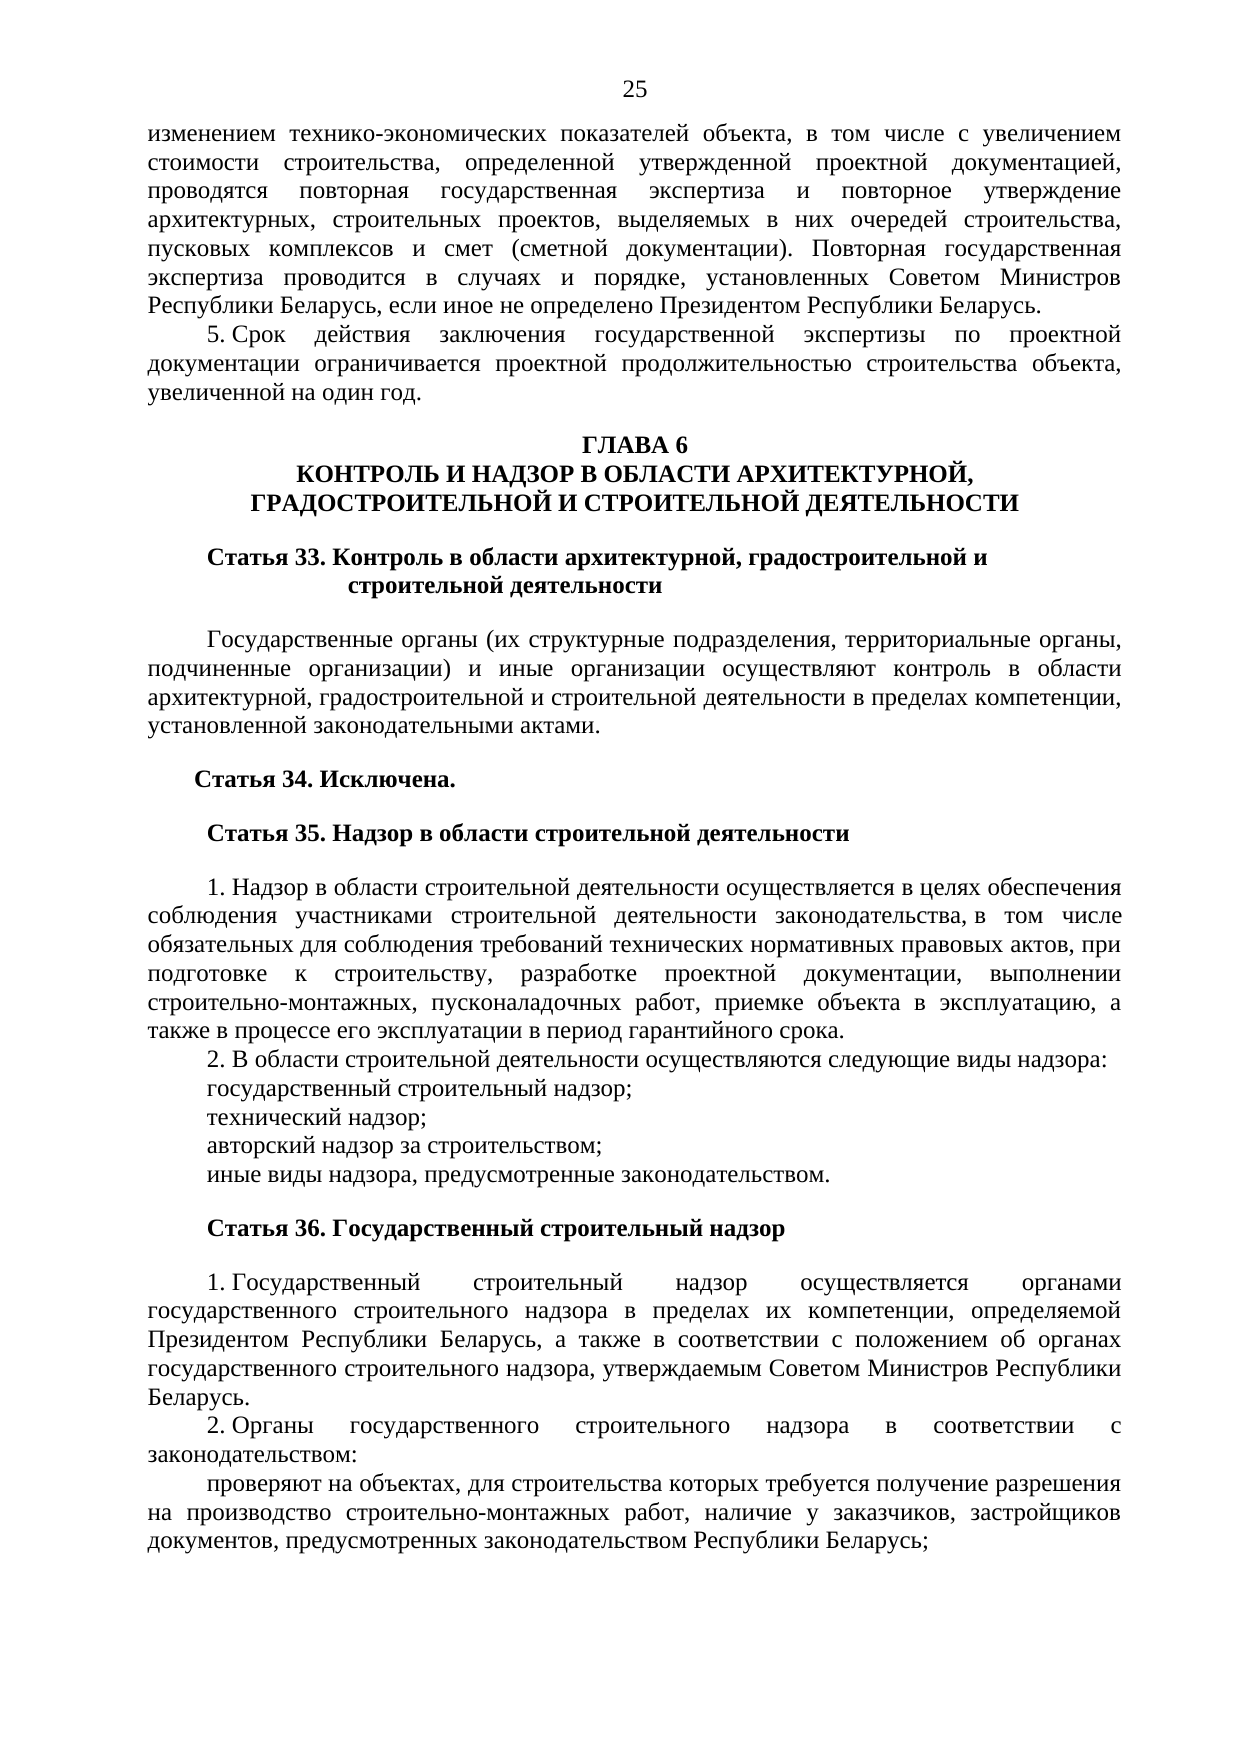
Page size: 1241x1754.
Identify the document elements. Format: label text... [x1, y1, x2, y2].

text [147, 118, 1122, 319]
text Статья 36. Государственный строительный надзор [207, 1213, 1122, 1242]
text ГЛАВА 6 КОНТРОЛЬ И НАДЗОР В ОБЛАСТИ АРХИТЕКТУРНОЙ, ГРАДОСТРОИТЕЛЬНОЙ И СТРОИТЕЛЬНОЙ ДЕЯТЕЛЬНОСТИ [147, 431, 1122, 517]
text технический надзор; [147, 1102, 1122, 1131]
text Государственные органы (их структурные подразделения, территориальные органы, подчиненные организации) и иные организации осуществляют контроль в области архитектурной, градостроительной и строительной деятельности в пределах компетенции, установленной законодательными актами. [147, 624, 1122, 739]
text 5. Срок действия заключения государственной экспертизы по проектной документации ограничивается проектной продолжительностью строительства объекта, увеличенной на один год. [147, 319, 1122, 406]
text авторский надзор за строительством; [147, 1131, 1122, 1159]
text Статья 33. Контроль в области архитектурной, градостроительной и строительной деятельности [207, 542, 1122, 599]
text проверяют на объектах, для строительства которых требуется получение разрешения на производство строительно-монтажных работ, наличие у заказчиков, застройщиков документов, предусмотренных законодательством Республики Беларусь; [147, 1468, 1122, 1554]
text Статья 35. Надзор в области строительной деятельности [207, 818, 1122, 847]
text 1. Государственный строительный надзор осуществляется органами государственного строительного надзора в пределах их компетенции, определяемой Президентом Республики Беларусь, а также в соответствии с положением об органах государственного строительного надзора, утверждаемым Советом Министров Республики Беларусь. [147, 1267, 1122, 1411]
text 2. Органы государственного строительного надзора в соответствии с законодательством: [147, 1411, 1122, 1468]
text государственный строительный надзор; [147, 1073, 1122, 1102]
text 2. В области строительной деятельности осуществляются следующие виды надзора: [147, 1044, 1122, 1073]
text иные виды надзора, предусмотренные законодательством. [147, 1159, 1122, 1188]
text 1. Надзор в области строительной деятельности осуществляется в целях обеспечения соблюдения участниками строительной деятельности законодательства, в том числе обязательных для соблюдения требований технических нормативных правовых актов, при подготовке к строительству, разработке проектной документации, выполнении строительно-монтажных, пусконаладочных работ, приемке объекта в эксплуатацию, а также в процессе его эксплуатации в период гарантийного срока. [147, 872, 1122, 1044]
text Статья 34. Исключена. [194, 764, 1122, 793]
